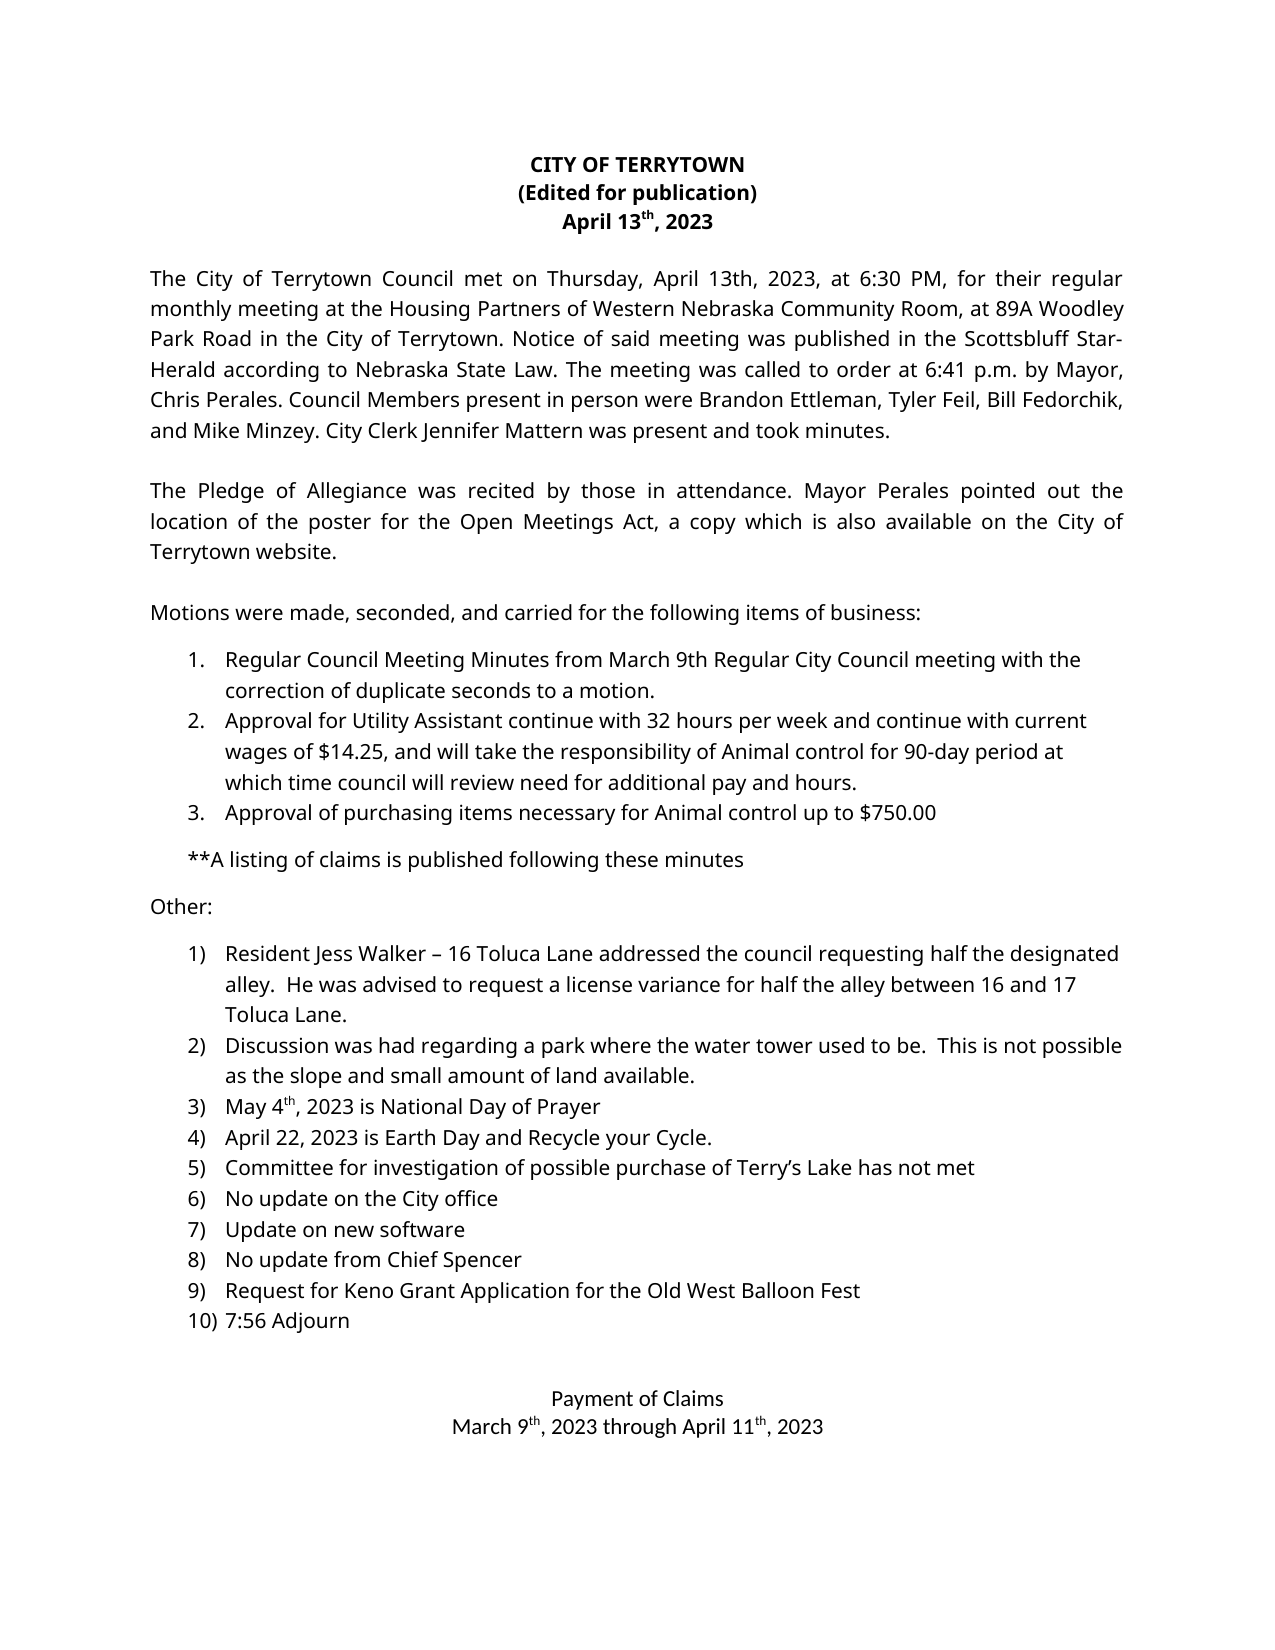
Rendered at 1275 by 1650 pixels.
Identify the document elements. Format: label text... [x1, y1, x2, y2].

list Committee for investigation of possible purchase of Terry’s Lake has not met [187, 1153, 1125, 1182]
text (Edited for publication) [150, 178, 1125, 207]
text April 13th, 2023 [150, 207, 1125, 235]
text The City of Terrytown Council met on Thursday, April 13th, 2023, at 6:30 PM, for their regular monthly meeting at the Housing Partners of Western Nebraska Community Room, at 89A Woodley Park Road in the City of Terrytown. Notice of said meeting was published in the Scottsbluff Star-Herald according to Nebraska State Law. The meeting was called to order at 6:41 p.m. by Mayor, Chris Perales. Council Members present in person were Brandon Ettleman, Tyler Feil, Bill Fedorchik, and Mike Minzey. City Clerk Jennifer Mattern was present and took minutes. [150, 264, 1125, 444]
list Update on new software [187, 1215, 1125, 1243]
text CITY OF TERRYTOWN [150, 150, 1125, 178]
list Discussion was had regarding a park where the water tower used to be. This is not possible as the slope and small amount of land available. [187, 1031, 1125, 1090]
list No update on the City office [187, 1184, 1125, 1212]
list May 4th, 2023 is National Day of Prayer [187, 1092, 1125, 1121]
list Approval for Utility Assistant continue with 32 hours per week and continue with current wages of $14.25, and will take the responsibility of Animal control for 90-day period at which time council will review need for additional pay and hours. [187, 706, 1125, 796]
text Payment of Claims [150, 1384, 1125, 1412]
text Other: [150, 892, 1125, 921]
list Request for Keno Grant Application for the Old West Balloon Fest [187, 1276, 1125, 1304]
text **A listing of claims is published following these minutes [187, 846, 1125, 874]
text The Pledge of Allegiance was recited by those in attendance. Mayor Perales pointed out the location of the poster for the Open Meetings Act, a copy which is also available on the City of Terrytown website. [150, 477, 1125, 566]
text Motions were made, seconded, and carried for the following items of business: [150, 598, 1125, 627]
list Resident Jess Walker – 16 Toluca Lane addressed the council requesting half the designated alley. He was advised to request a license variance for half the alley between 16 and 17 Toluca Lane. [187, 939, 1125, 1029]
list Regular Council Meeting Minutes from March 9th Regular City Council meeting with the correction of duplicate seconds to a motion. [187, 645, 1125, 704]
list No update from Chief Spencer [187, 1245, 1125, 1274]
list Approval of purchasing items necessary for Animal control up to $750.00 [187, 798, 1125, 827]
list April 22, 2023 is Earth Day and Recycle your Cycle. [187, 1123, 1125, 1151]
text March 9th, 2023 through April 11th, 2023 [150, 1412, 1125, 1441]
list 7:56 Adjourn [187, 1307, 1125, 1335]
